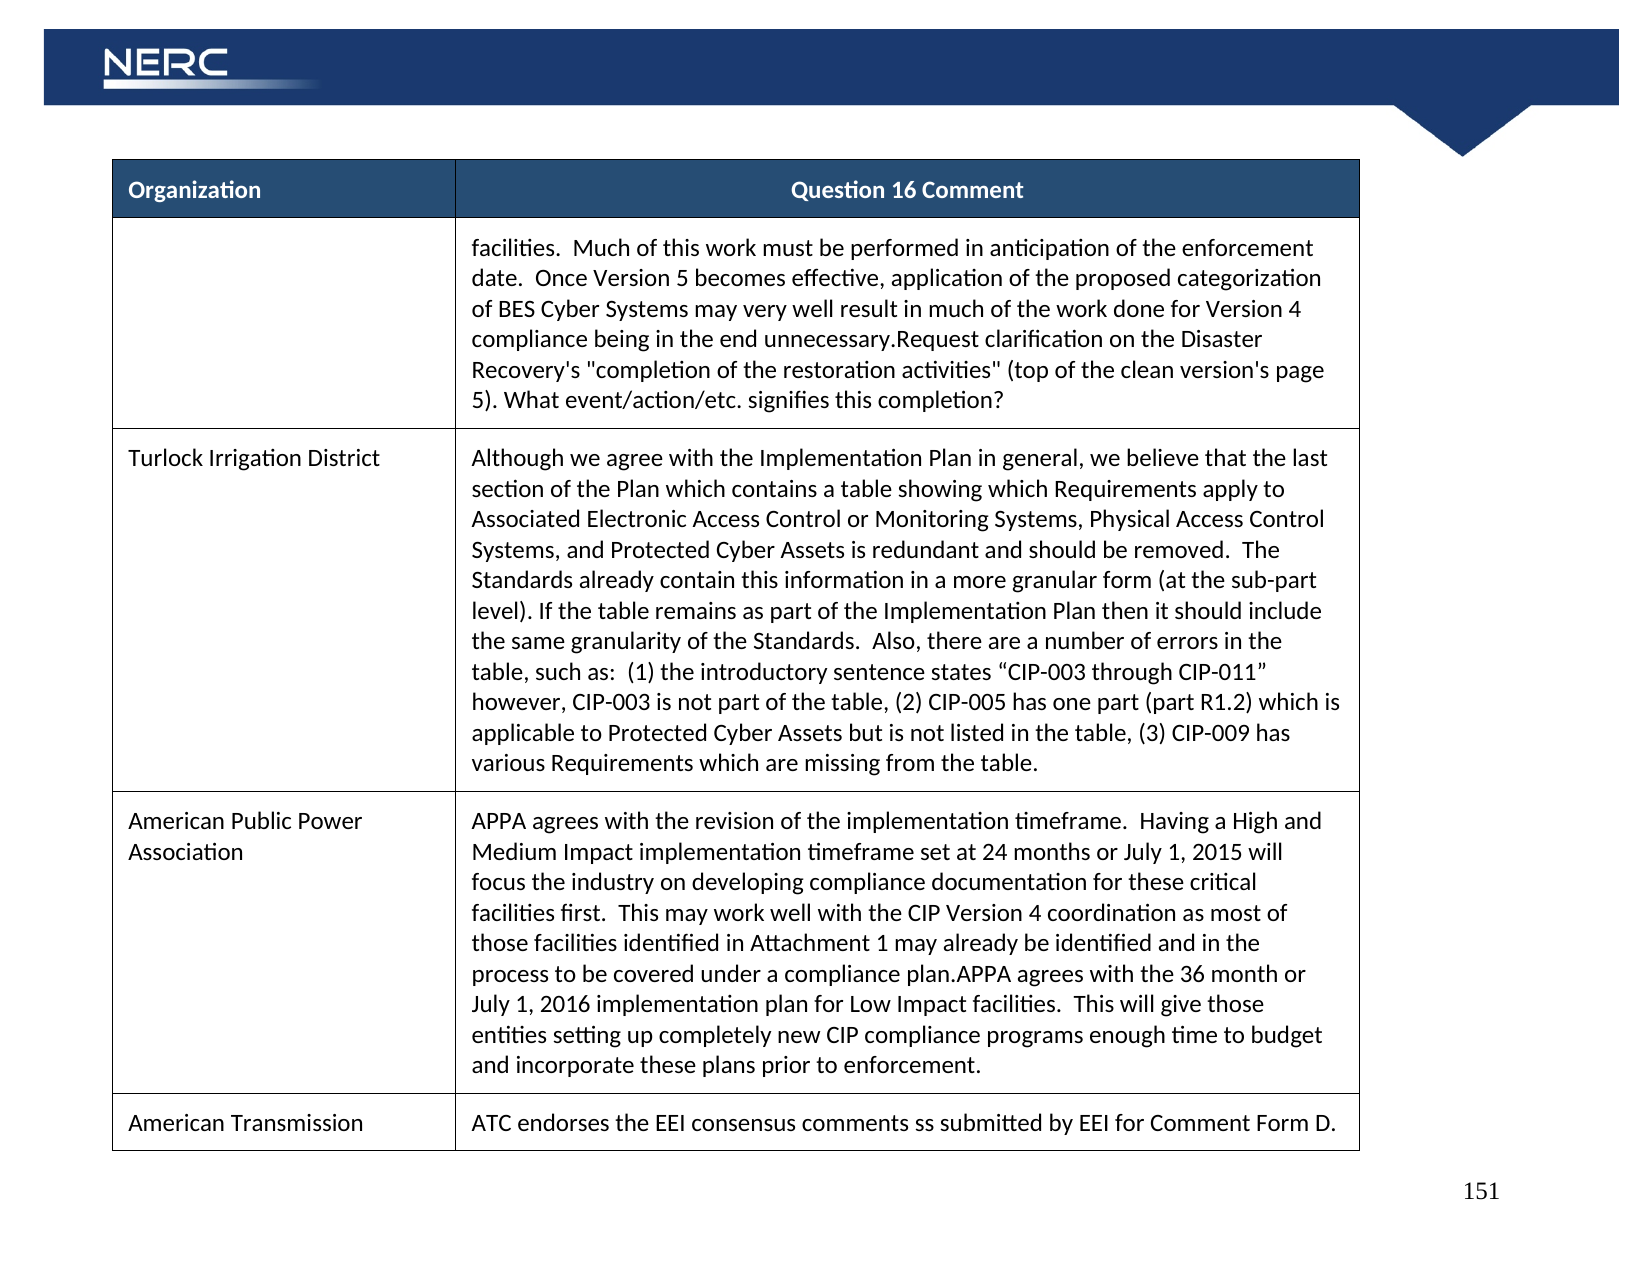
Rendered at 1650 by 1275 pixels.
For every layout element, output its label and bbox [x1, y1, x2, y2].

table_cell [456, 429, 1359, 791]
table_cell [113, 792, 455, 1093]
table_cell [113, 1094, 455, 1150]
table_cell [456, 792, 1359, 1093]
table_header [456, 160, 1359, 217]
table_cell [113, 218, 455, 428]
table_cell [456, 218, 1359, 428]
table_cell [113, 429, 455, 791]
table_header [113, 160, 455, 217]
picture [43, 29, 1619, 157]
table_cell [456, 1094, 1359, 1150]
